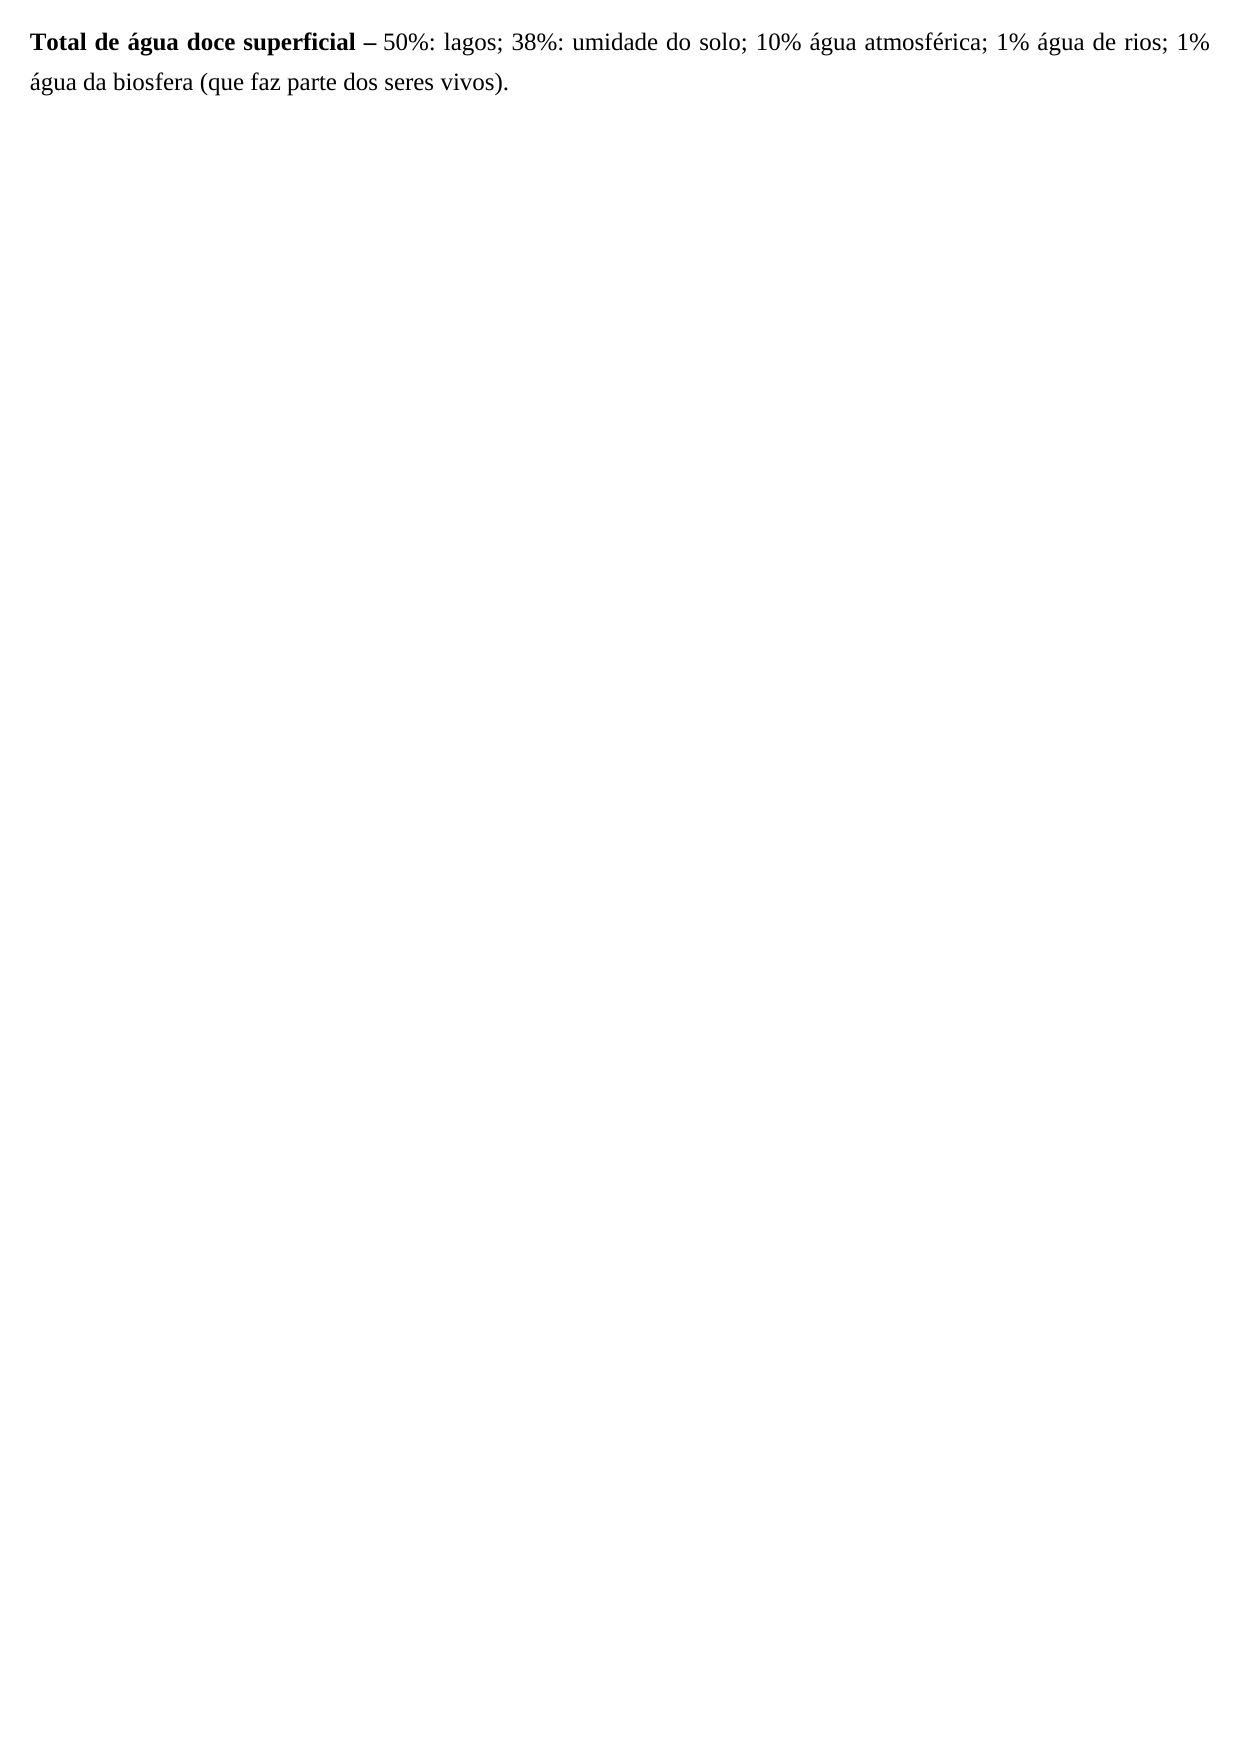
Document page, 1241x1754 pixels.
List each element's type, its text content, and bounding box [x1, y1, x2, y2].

text Total de água doce superficial – 50%: lagos; 38%: umidade do solo; 10% água atmosférica; 1% água de rios; 1% água da biosfera (que faz parte dos seres vivos). [29, 15, 1211, 96]
